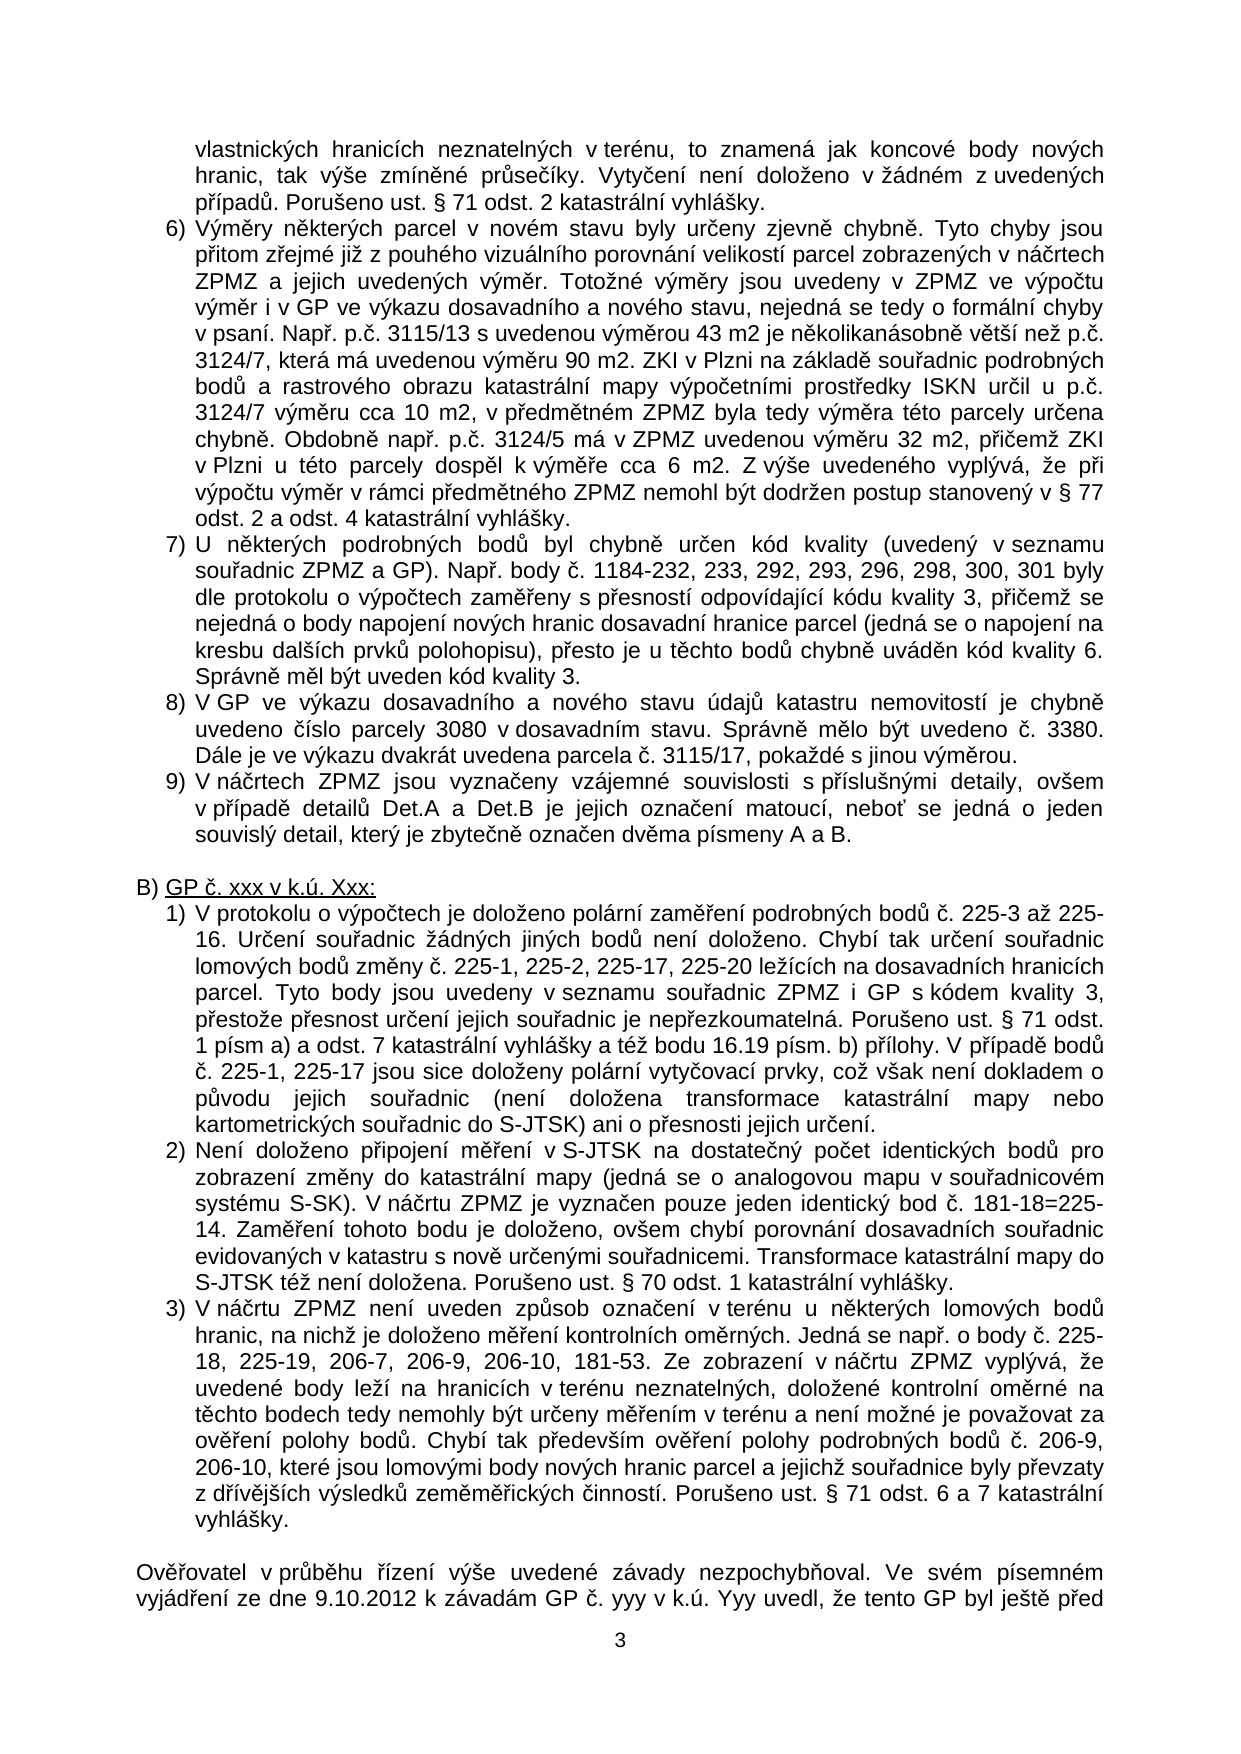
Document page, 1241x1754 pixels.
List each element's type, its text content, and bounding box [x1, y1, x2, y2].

list Není doloženo připojení měření v S-JTSK na dostatečný počet identických bodů pro zobrazení změny do katastrální mapy (jedná se o analogovou mapu v souřadnicovém systému S-SK). V náčrtu ZPMZ je vyznačen pouze jeden identický bod č. 181-18=225-14. Zaměření tohoto bodu je doloženo, ovšem chybí porovnání dosavadních souřadnic evidovaných v katastru s nově určenými souřadnicemi. Transformace katastrální mapy do S-JTSK též není doložena. Porušeno ust. § 70 odst. 1 katastrální vyhlášky. [165, 1137, 1104, 1295]
list V protokolu o výpočtech je doloženo polární zaměření podrobných bodů č. 225-3 až 225-16. Určení souřadnic žádných jiných bodů není doloženo. Chybí tak určení souřadnic lomových bodů změny č. 225-1, 225-2, 225-17, 225-20 ležících na dosavadních hranicích parcel. Tyto body jsou uvedeny v seznamu souřadnic ZPMZ i GP s kódem kvality 3, přestože přesnost určení jejich souřadnic je nepřezkoumatelná. Porušeno ust. § 71 odst. 1 písm a) a odst. 7 katastrální vyhlášky a též bodu 16.19 písm. b) přílohy. V případě bodů č. 225-1, 225-17 jsou sice doloženy polární vytyčovací prvky, což však není dokladem o původu jejich souřadnic (není doložena transformace katastrální mapy nebo kartometrických souřadnic do S-JTSK) ani o přesnosti jejich určení. [165, 900, 1104, 1137]
list V náčrtu ZPMZ není uveden způsob označení v terénu u některých lomových bodů hranic, na nichž je doloženo měření kontrolních oměrných. Jedná se např. o body č. 225-18, 225-19, 206-7, 206-9, 206-10, 181-53. Ze zobrazení v náčrtu ZPMZ vyplývá, že uvedené body leží na hranicích v terénu neznatelných, doložené kontrolní oměrné na těchto bodech tedy nemohly být určeny měřením v terénu a není možné je považovat za ověření polohy bodů. Chybí tak především ověření polohy podrobných bodů č. 206-9, 206-10, které jsou lomovými body nových hranic parcel a jejichž souřadnice byly převzaty z dřívějších výsledků zeměměřických činností. Porušeno ust. § 71 odst. 6 a 7 katastrální vyhlášky. [165, 1295, 1104, 1533]
list Výměry některých parcel v novém stavu byly určeny zjevně chybně. Tyto chyby jsou přitom zřejmé již z pouhého vizuálního porovnání velikostí parcel zobrazených v náčrtech ZPMZ a jejich uvedených výměr. Totožné výměry jsou uvedeny v ZPMZ ve výpočtu výměr i v GP ve výkazu dosavadního a nového stavu, nejedná se tedy o formální chyby v psaní. Např. p.č. 3115/13 s uvedenou výměrou 43 m2 je několikanásobně větší než p.č. 3124/7, která má uvedenou výměru 90 m2. ZKI v Plzni na základě souřadnic podrobných bodů a rastrového obrazu katastrální mapy výpočetními prostředky ISKN určil u p.č. 3124/7 výměru cca 10 m2, v předmětném ZPMZ byla tedy výměra této parcely určena chybně. Obdobně např. p.č. 3124/5 má v ZPMZ uvedenou výměru 32 m2, přičemž ZKI v Plzni u této parcely dospěl k výměře cca 6 m2. Z výše uvedeného vyplývá, že při výpočtu výměr v rámci předmětného ZPMZ nemohl být dodržen postup stanovený v § 77 odst. 2 a odst. 4 katastrální vyhlášky. [165, 215, 1104, 531]
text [136, 1559, 1104, 1612]
list V náčrtech ZPMZ jsou vyznačeny vzájemné souvislosti s příslušnými detaily, ovšem v případě detailů Det.A a Det.B je jejich označení matoucí, neboť se jedná o jeden souvislý detail, který je zbytečně označen dvěma písmeny A a B. [165, 768, 1104, 847]
list V GP ve výkazu dosavadního a nového stavu údajů katastru nemovitostí je chybně uvedeno číslo parcely 3080 v dosavadním stavu. Správně mělo být uvedeno č. 3380. Dále je ve výkazu dvakrát uvedena parcela č. 3115/17, pokaždé s jinou výměrou. [165, 689, 1104, 768]
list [165, 136, 1104, 215]
list U některých podrobných bodů byl chybně určen kód kvality (uvedený v seznamu souřadnic ZPMZ a GP). Např. body č. 1184-232, 233, 292, 293, 296, 298, 300, 301 byly dle protokolu o výpočtech zaměřeny s přesností odpovídající kódu kvality 3, přičemž se nejedná o body napojení nových hranic dosavadní hranice parcel (jedná se o napojení na kresbu dalších prvků polohopisu), přesto je u těchto bodů chybně uváděn kód kvality 6. Správně měl být uveden kód kvality 3. [165, 531, 1104, 689]
list GP č. xxx v k.ú. Xxx: [136, 874, 1104, 900]
